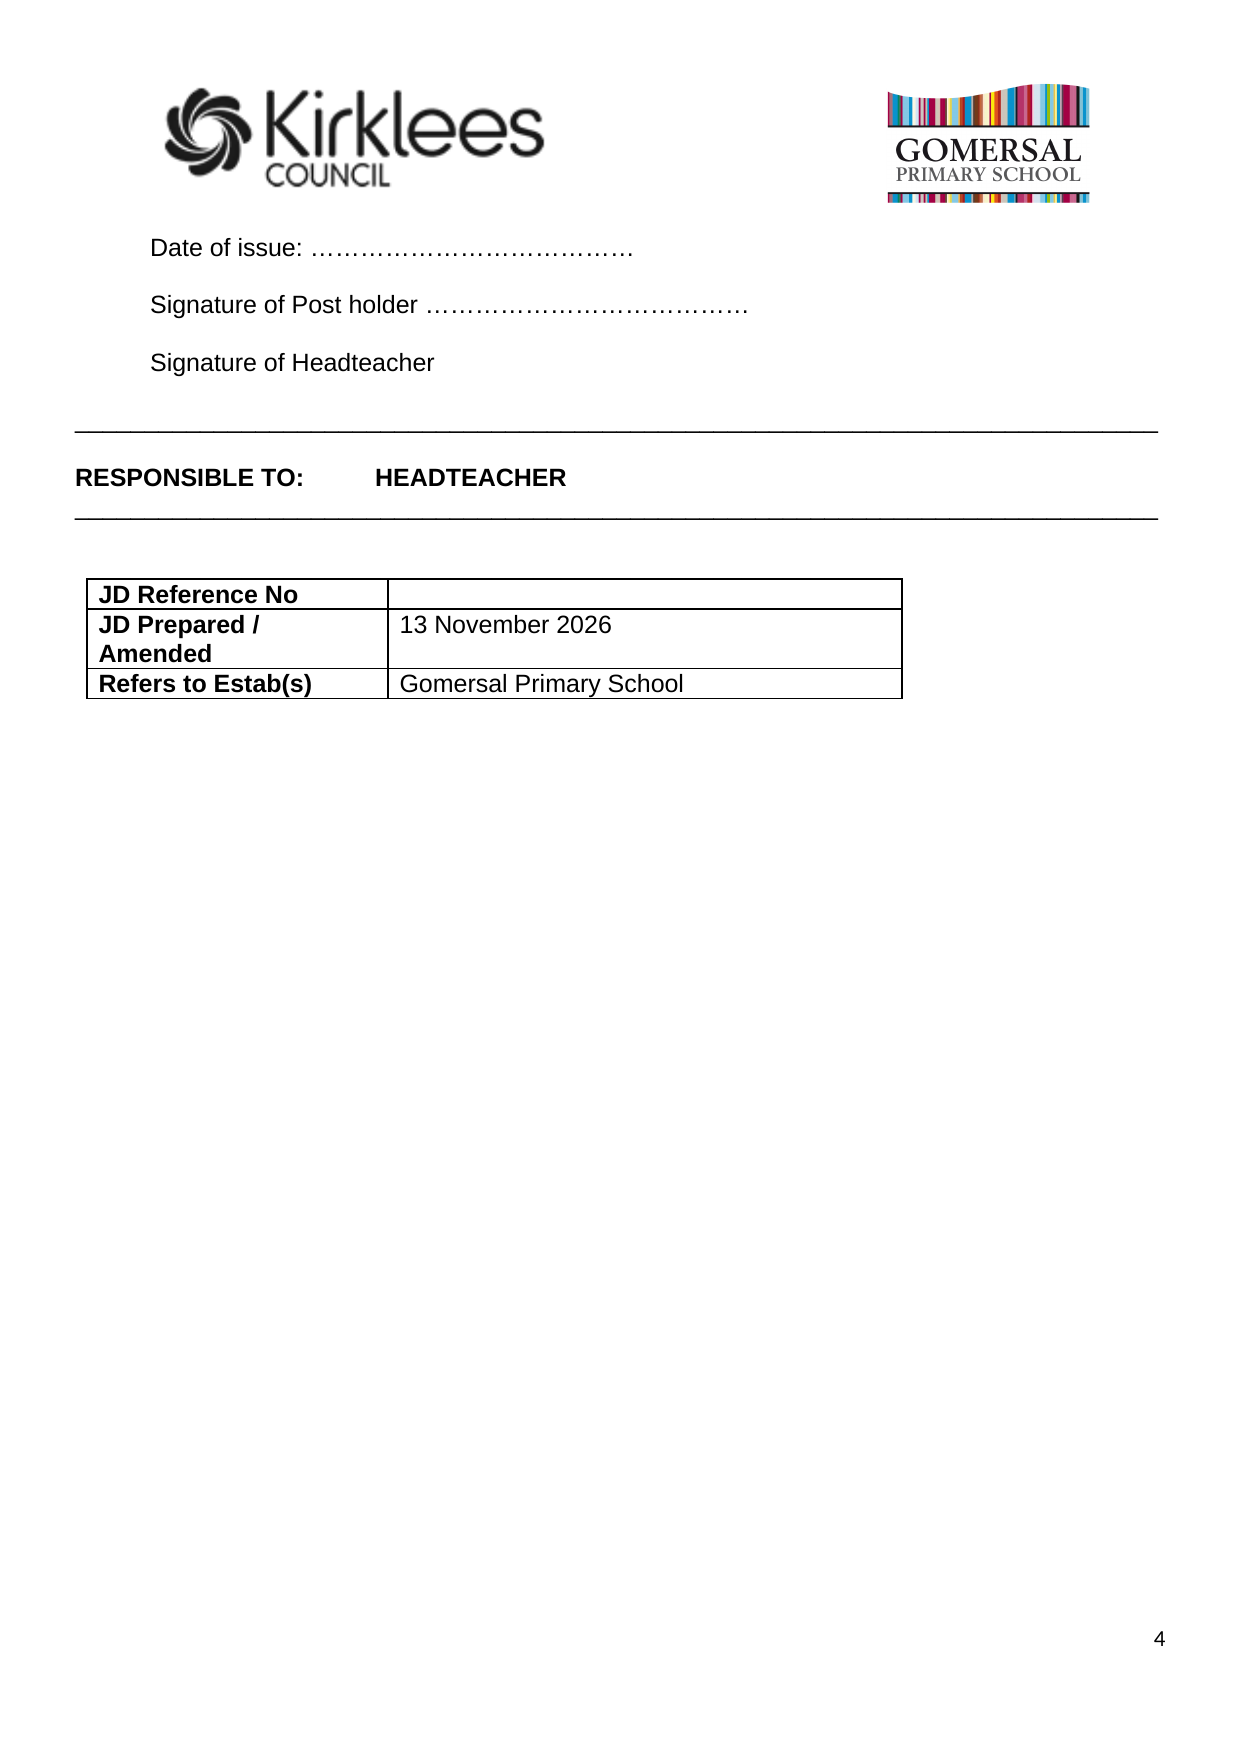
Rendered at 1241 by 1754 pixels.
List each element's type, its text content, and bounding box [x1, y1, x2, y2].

text Signature of Post holder ………………………………… [150, 291, 1165, 319]
picture [150, 73, 556, 205]
table_cell Refers to Estab(s) [88, 669, 387, 698]
table_header JD Reference No [88, 580, 387, 608]
text Signature of Headteacher [150, 348, 1165, 377]
text RESPONSIBLE TO: HEADTEACHER [75, 463, 1165, 492]
table_header [389, 580, 901, 608]
text ______________________________________________________________________________ [75, 492, 1165, 521]
text ______________________________________________________________________________ [75, 406, 1165, 434]
picture [886, 82, 1091, 205]
table_cell Gomersal Primary School [389, 669, 901, 698]
text Date of issue: ………………………………… [150, 233, 1165, 262]
table_cell JD Prepared / Amended [88, 610, 387, 667]
table_cell 11 May 2023 [389, 610, 901, 667]
